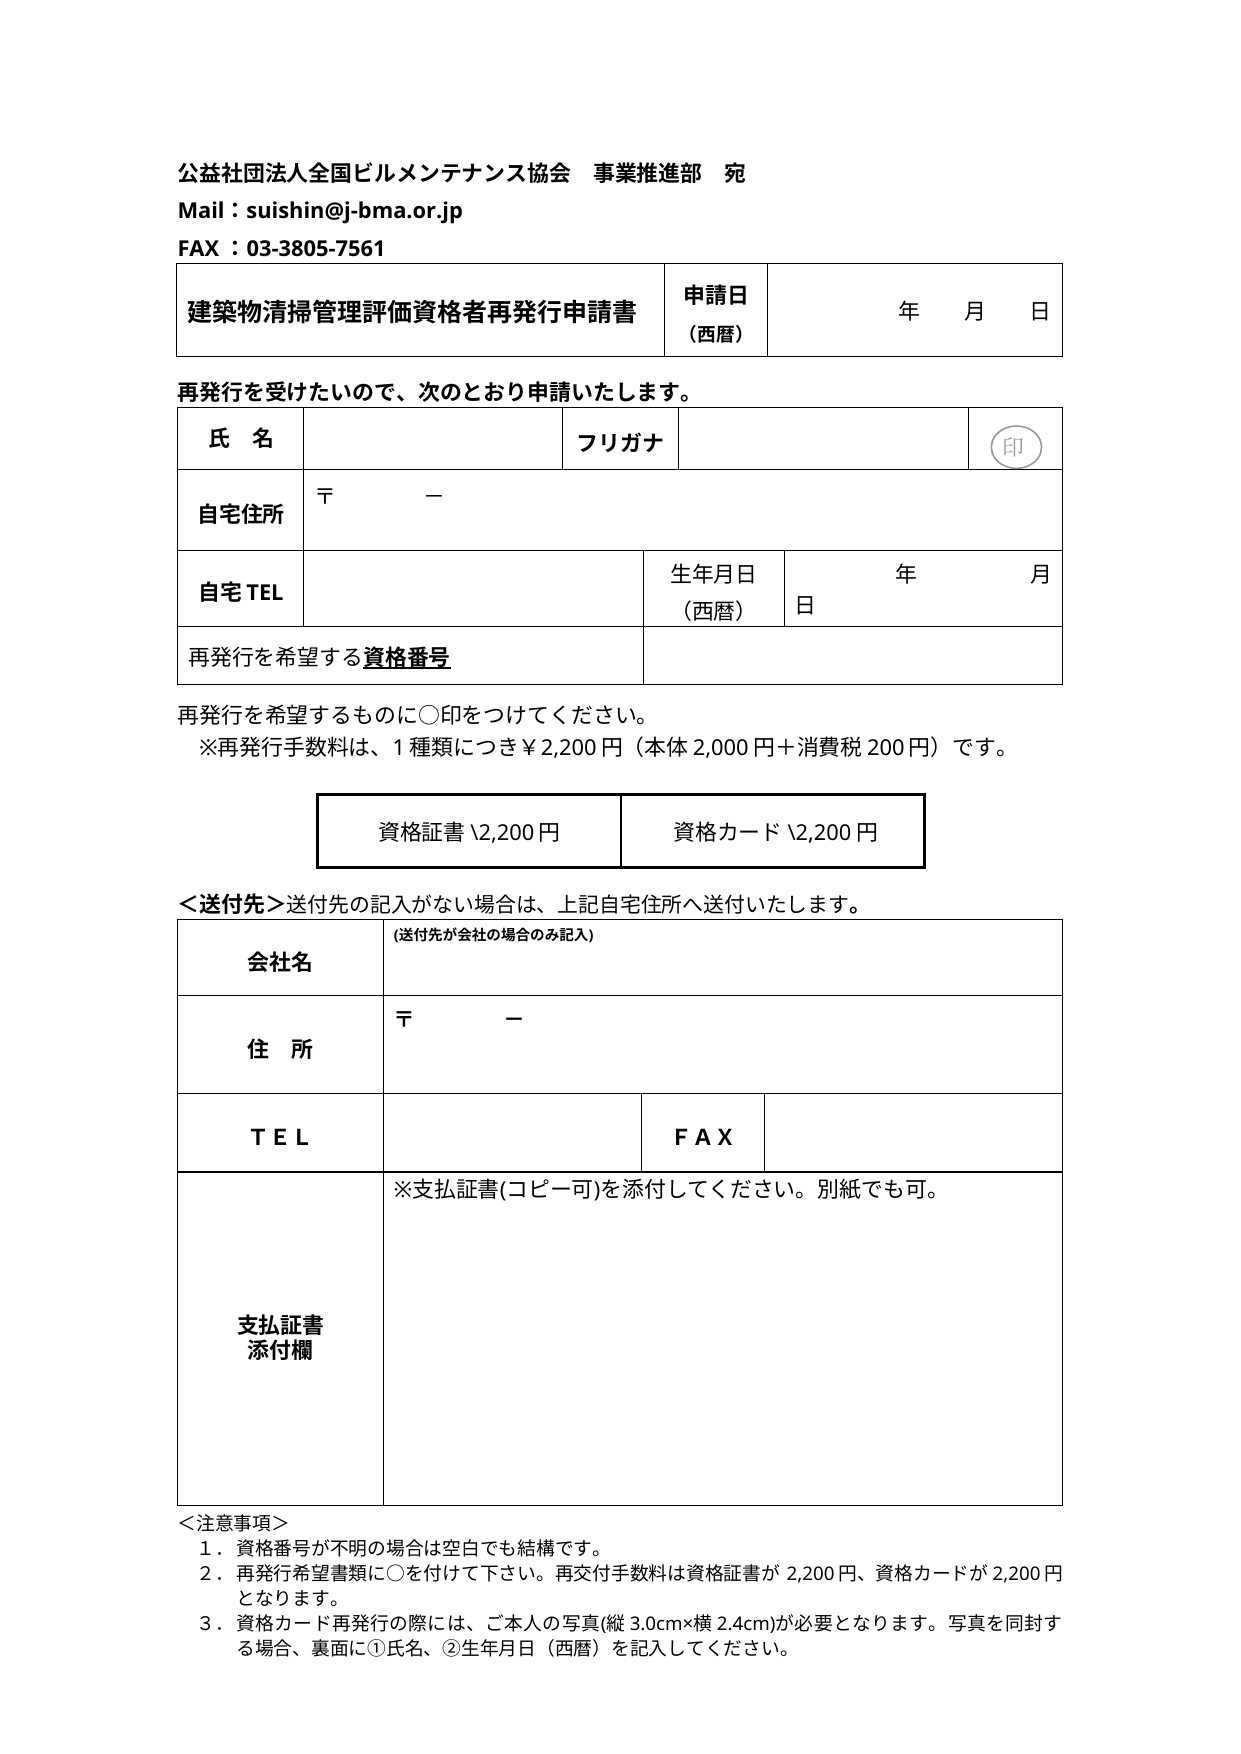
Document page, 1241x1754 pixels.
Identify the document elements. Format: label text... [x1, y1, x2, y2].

table_cell 年 月 日 [785, 551, 1062, 626]
text 公益社団法人全国ビルメンテナンス協会 事業推進部 宛 [177, 150, 1063, 187]
text 再発行を希望するものに○印をつけてください。 [177, 698, 1063, 729]
text ＜注意事項＞ [177, 1506, 1063, 1536]
table_header 年 月 日 [768, 264, 1062, 356]
table_header 氏 名 [178, 408, 303, 469]
text 再発行を受けたいので、次のとおり申請いたします。 [177, 369, 1063, 407]
table_header [679, 408, 968, 469]
text ＜送付先＞送付先の記入がない場合は、上記自宅住所へ送付いたします。 [177, 882, 1063, 919]
table_cell 再発行を希望する資格番号 [178, 627, 643, 684]
table_cell ※支払証書(コピー可)を添付してください。別紙でも可。 [384, 1173, 1062, 1505]
table_header 資格カード \2,200円 [622, 796, 923, 866]
table_cell 住 所 [178, 996, 383, 1093]
table_cell 自宅住所 [178, 470, 303, 550]
table_header 建築物清掃管理評価資格者再発行申請書 [177, 264, 664, 356]
table_cell ＦＡＸ [642, 1094, 764, 1171]
table_cell [644, 627, 1062, 684]
text FAX ：03-3805-7561 [177, 225, 1063, 262]
table_cell [384, 1094, 641, 1171]
table_header フリガナ [563, 408, 678, 469]
table_cell 〒 － [304, 470, 1062, 550]
table_cell 〒 － [384, 996, 1062, 1093]
table_cell 支払証書 添付欄 [178, 1173, 383, 1505]
list 再発行希望書類に○を付けて下さい。再交付手数料は資格証書が2,200円、資格カードが2,200円となります。 [196, 1561, 1063, 1611]
text Mail：suishin@j-bma.or.jp [177, 187, 1063, 225]
table_header [969, 408, 1062, 469]
table_cell 自宅TEL [178, 551, 303, 626]
list 資格カード再発行の際には、ご本人の写真(縦3.0cm×横2.4cm)が必要となります。写真を同封する場合、裏面に①氏名、②生年月日（西暦）を記入してください。 [196, 1611, 1063, 1661]
table_header 申請日 （西暦） [665, 264, 767, 356]
text ※再発行手数料は、1種類につき￥2,200円（本体2,000円＋消費税200円）です。 [177, 729, 1063, 761]
table_cell [765, 1094, 1062, 1171]
table_header 資格証書 \2,200円 [319, 796, 620, 866]
table_header (送付先が会社の場合のみ記入) [384, 920, 1062, 995]
list 資格番号が不明の場合は空白でも結構です。 [196, 1536, 1063, 1561]
table_header [304, 408, 562, 469]
table_cell [304, 551, 643, 626]
table_header 会社名 [178, 920, 383, 995]
table_cell ＴＥＬ [178, 1094, 383, 1171]
table_cell 生年月日 （西暦） [644, 551, 784, 626]
